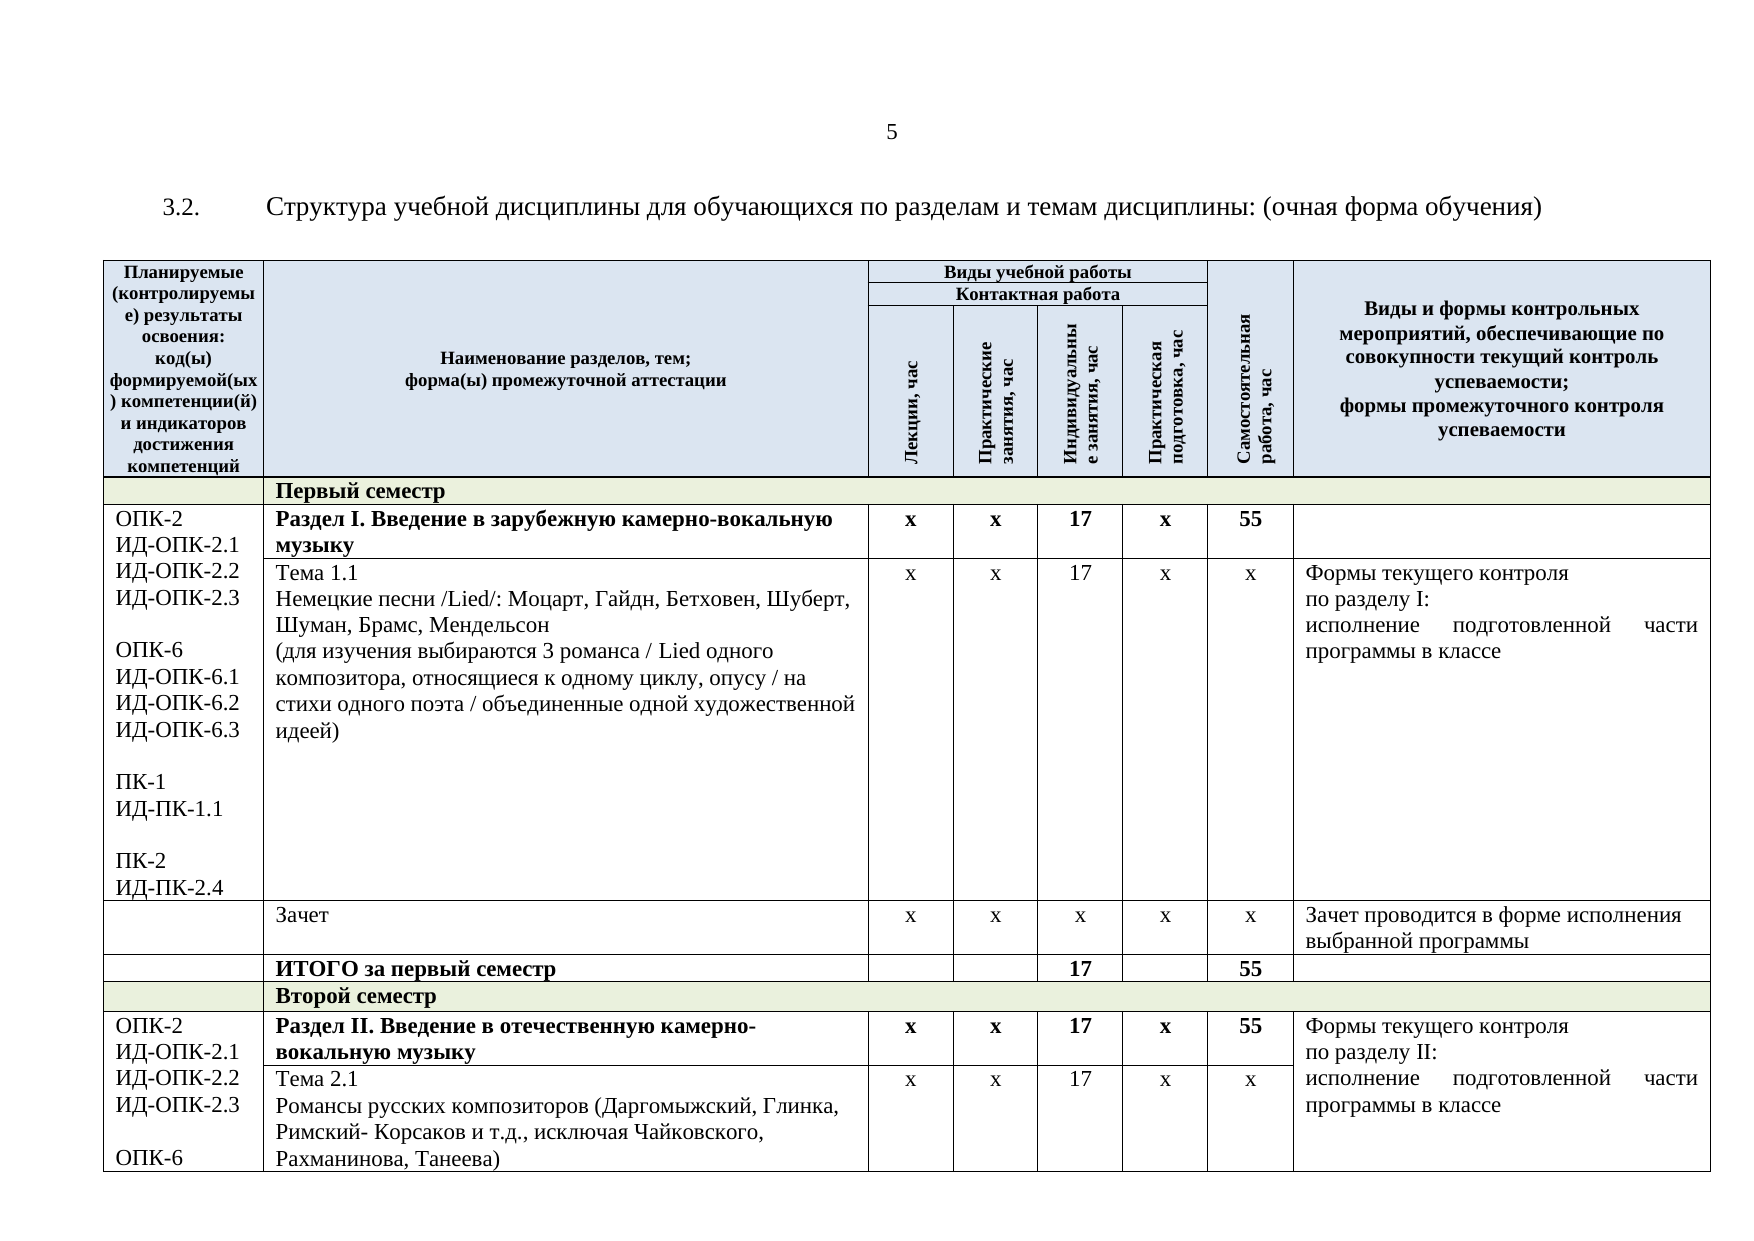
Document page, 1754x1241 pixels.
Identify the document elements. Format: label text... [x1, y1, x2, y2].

table_cell х [1123, 505, 1207, 557]
table_cell х [1208, 1066, 1293, 1171]
table_cell х [954, 901, 1037, 954]
subtitle Структура учебной дисциплины для обучающихся по разделам и темам дисциплины: (очная форма обучения) [162, 190, 1665, 221]
table_cell х [1123, 901, 1207, 954]
table_cell ИТОГО за первый семестр [264, 955, 868, 981]
table_cell х [869, 1066, 953, 1171]
table_cell [869, 955, 953, 981]
table_cell Раздел II. Введение в отечественную камерно-вокальную музыку [264, 1012, 868, 1064]
table_cell х [869, 505, 953, 557]
table_cell Индивидуальные занятия, час [1038, 306, 1122, 476]
table_cell х [954, 1012, 1037, 1064]
table_cell 17 [1038, 1012, 1122, 1064]
table_cell [954, 955, 1037, 981]
table_cell 55 [1208, 955, 1293, 981]
table_cell Зачет [264, 901, 868, 954]
table_cell Контактная работа [869, 283, 1207, 305]
table_cell 17 [1038, 955, 1122, 981]
table_header Планируемые (контролируемые) результаты освоения: код(ы) формируемой(ых) компетенции(й) и индикаторов достижения компетенций [104, 261, 263, 476]
table_cell х [1123, 1066, 1207, 1171]
table_header Самостоятельная работа, час [1208, 261, 1293, 476]
table_cell х [869, 559, 953, 900]
table_cell Раздел I. Введение в зарубежную камерно-вокальную музыку [264, 505, 868, 557]
table_cell [104, 901, 263, 954]
table_cell Практические занятия, час [954, 306, 1037, 476]
table_cell [1123, 955, 1207, 981]
table_cell х [869, 1012, 953, 1064]
table_cell ОПК-2 ИД-ОПК-2.1 ИД-ОПК-2.2 ИД-ОПК-2.3 ОПК-6 ИД-ОПК-6.1 ИД-ОПК-6.2 ИД-ОПК-6.3 ПК-1 ИД-ПК-1.1 ПК-2 ИД-ПК-2.4 [104, 1012, 263, 1171]
table_cell [1294, 505, 1710, 557]
table_cell ОПК-2 ИД-ОПК-2.1 ИД-ОПК-2.2 ИД-ОПК-2.3 ОПК-6 ИД-ОПК-6.1 ИД-ОПК-6.2 ИД-ОПК-6.3 ПК-1 ИД-ПК-1.1 ПК-2 ИД-ПК-2.4 [104, 505, 263, 900]
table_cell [264, 1066, 868, 1171]
table_header Наименование разделов, тем; форма(ы) промежуточной аттестации [264, 261, 868, 476]
table_cell х [1123, 559, 1207, 900]
table_cell х [954, 505, 1037, 557]
table_header Виды и формы контрольных мероприятий, обеспечивающие по совокупности текущий контроль успеваемости; формы промежуточного контроля успеваемости [1294, 261, 1710, 476]
table_cell 55 [1208, 505, 1293, 557]
table_cell х [1123, 1012, 1207, 1064]
table_cell х [954, 559, 1037, 900]
table_cell [104, 982, 263, 1011]
table_cell х [954, 1066, 1037, 1171]
table_cell [104, 478, 263, 504]
table_cell 55 [1208, 1012, 1293, 1064]
table_header Виды учебной работы [869, 261, 1207, 282]
table_cell Формы текущего контроля по разделу II: исполнение подготовленной части программы в классе [1294, 1012, 1710, 1171]
table_cell Лекции, час [869, 306, 953, 476]
table_cell Тема 1.1 Немецкие песни /Lied/: Моцарт, Гайдн, Бетховен, Шуберт, Шуман, Брамс, Мендельсон (для изучения выбираются 3 романса / Lied одного композитора, относящиеся к одному циклу, опусу / на стихи одного поэта / объединенные одной художественной идеей) [264, 559, 868, 900]
table_cell 17 [1038, 559, 1122, 900]
table_cell х [869, 901, 953, 954]
table_cell 17 [1038, 505, 1122, 557]
table_cell 17 [1038, 1066, 1122, 1171]
table_cell [104, 955, 263, 981]
table_cell Зачет проводится в форме исполнения выбранной программы [1294, 901, 1710, 954]
table_cell Второй семестр [264, 982, 1710, 1011]
table_cell Практическая подготовка, час [1123, 306, 1207, 476]
table_cell [1294, 955, 1710, 981]
table_cell Формы текущего контроля по разделу I: исполнение подготовленной части программы в классе [1294, 559, 1710, 900]
table_cell х [1208, 901, 1293, 954]
table_cell х [1038, 901, 1122, 954]
table_cell Первый семестр [264, 478, 1710, 504]
table_cell х [1208, 559, 1293, 900]
